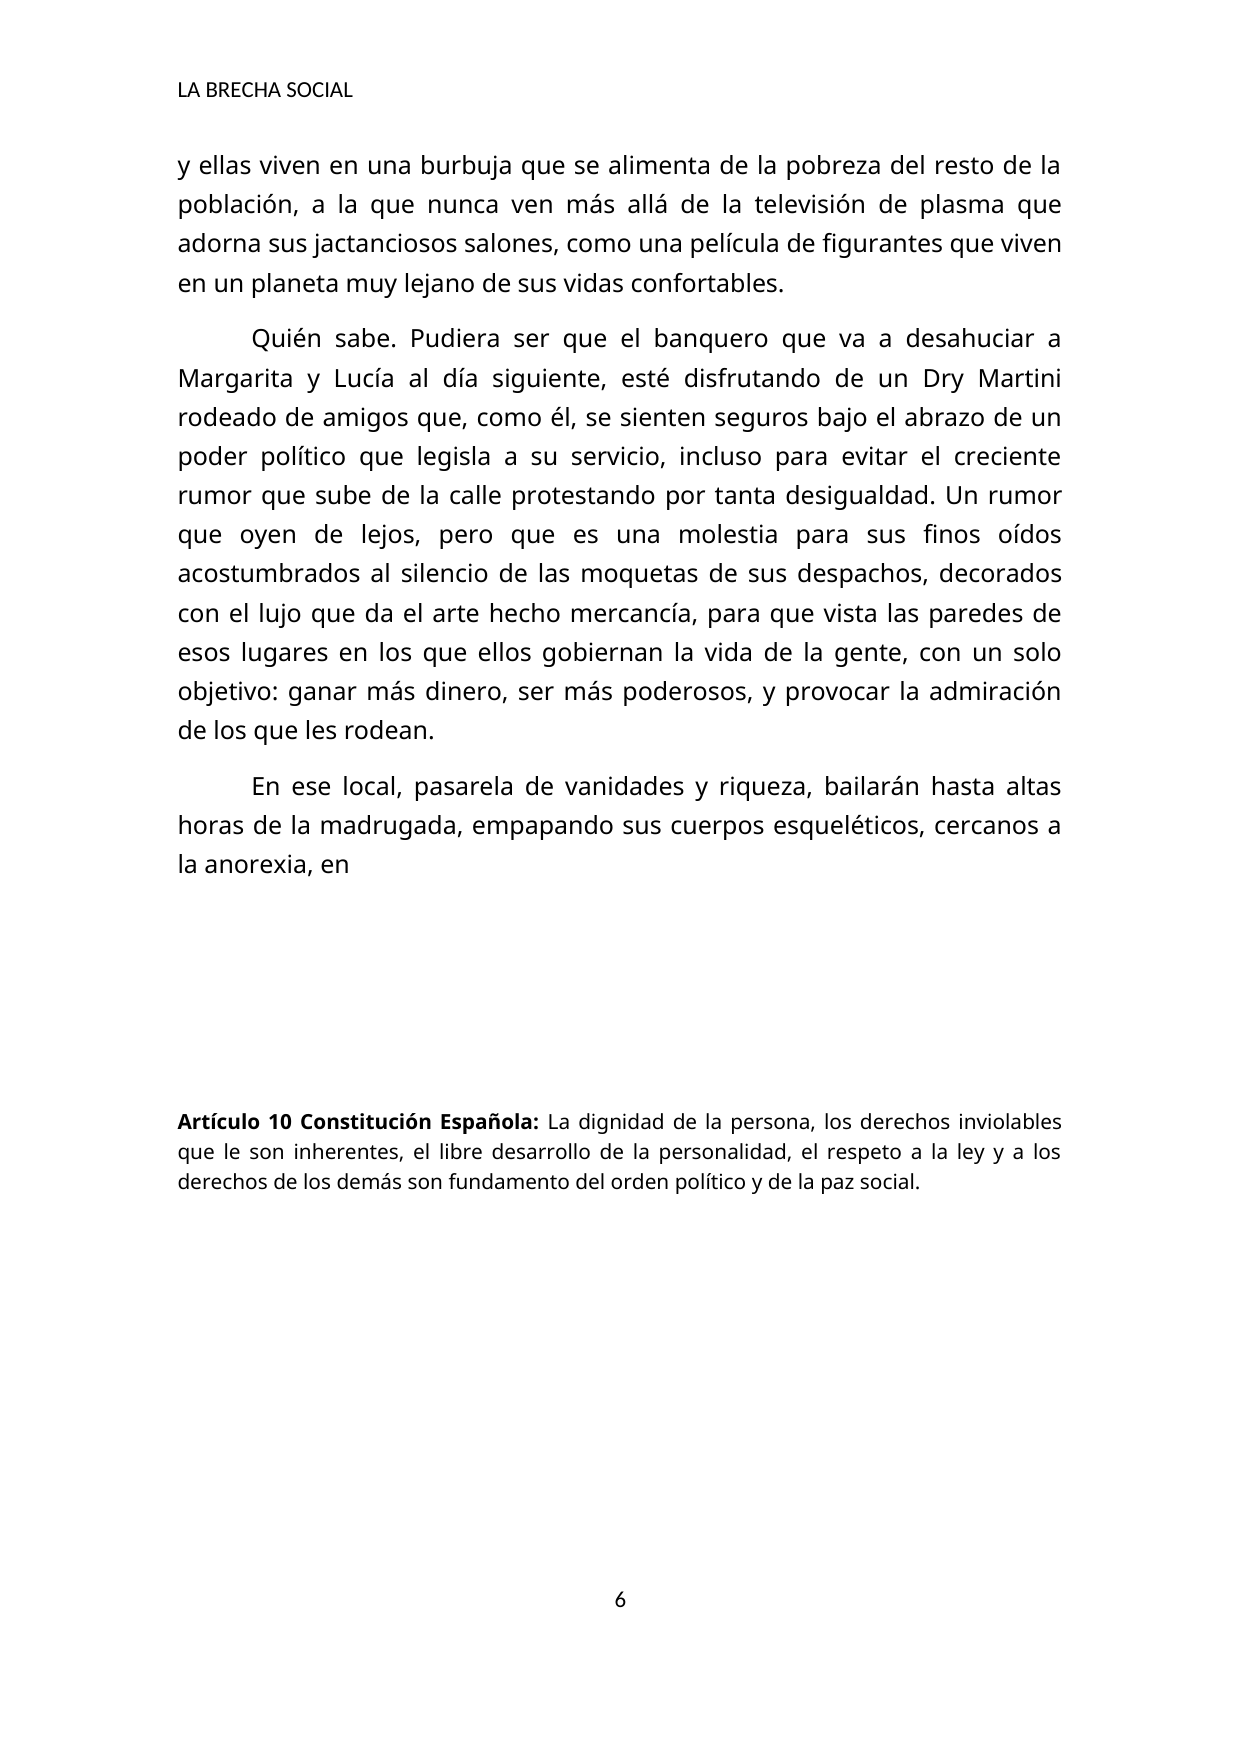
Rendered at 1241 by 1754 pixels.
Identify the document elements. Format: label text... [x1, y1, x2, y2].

text y ellas viven en una burbuja que se alimenta de la pobreza del resto de la población, a la que nunca ven más allá de la televisión de plasma que adorna sus jactanciosos salones, como una película de figurantes que viven en un planeta muy lejano de sus vidas confortables. [177, 148, 1063, 299]
text En ese local, pasarela de vanidades y riqueza, bailarán hasta altas horas de la madrugada, empapando sus cuerpos esqueléticos, cercanos a la anorexia, en [177, 768, 1063, 881]
text Artículo 10 Constitución Española: La dignidad de la persona, los derechos inviolables que le son inherentes, el libre desarrollo de la personalidad, el respeto a la ley y a los derechos de los demás son fundamento del orden político y de la paz social. [177, 1107, 1063, 1196]
text Quién sabe. Pudiera ser que el banquero que va a desahuciar a Margarita y Lucía al día siguiente, esté disfrutando de un Dry Martini rodeado de amigos que, como él, se sienten seguros bajo el abrazo de un poder político que legisla a su servicio, incluso para evitar el creciente rumor que sube de la calle protestando por tanta desigualdad. Un rumor que oyen de lejos, pero que es una molestia para sus finos oídos acostumbrados al silencio de las moquetas de sus despachos, decorados con el lujo que da el arte hecho mercancía, para que vista las paredes de esos lugares en los que ellos gobiernan la vida de la gente, con un solo objetivo: ganar más dinero, ser más poderosos, y provocar la admiración de los que les rodean. [177, 321, 1063, 747]
